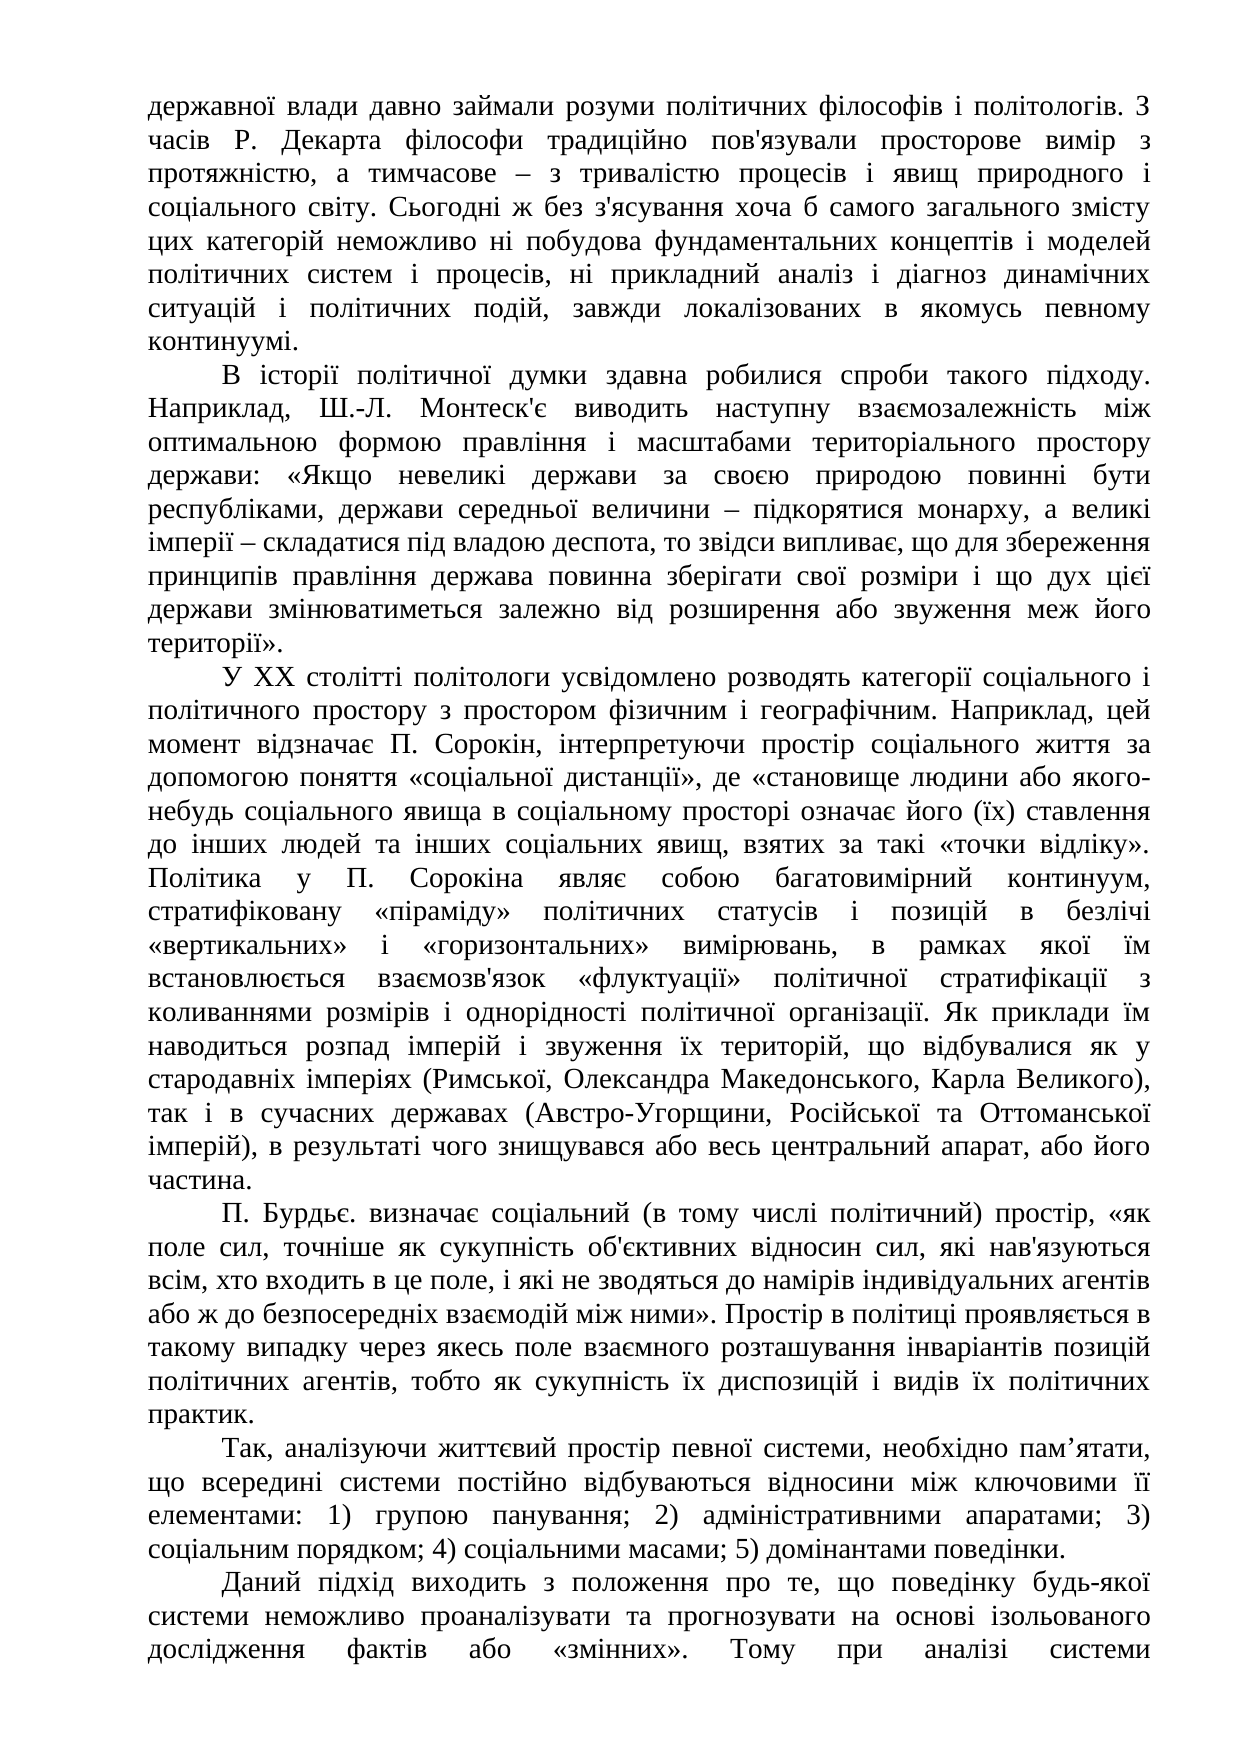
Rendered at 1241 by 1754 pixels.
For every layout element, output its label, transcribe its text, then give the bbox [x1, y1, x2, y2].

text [148, 1564, 1152, 1665]
text П. Бурдьє. визначає соціальний (в тому числі політичний) простір, «як поле сил, точніше як сукупність об'єктивних відносин сил, які нав'язуються всім, хто входить в це поле, і які не зводяться до намірів індивідуальних агентів або ж до безпосередніх взаємодій між ними». Простір в політиці проявляється в такому випадку через якесь поле взаємного розташування інваріантів позицій політичних агентів, тобто як сукупність їх диспозицій і видів їх політичних практик. [148, 1195, 1152, 1430]
text Так, аналізуючи життєвий простір певної системи, необхідно пам’ятати, що всередині системи постійно відбуваються відносини між ключовими її елементами: 1) групою панування; 2) адміністративними апаратами; 3) соціальним порядком; 4) соціальними масами; 5) домінантами поведінки. [148, 1430, 1152, 1564]
text В історії політичної думки здавна робилися спроби такого підходу. Наприклад, Ш.-Л. Монтеск'є виводить наступну взаємозалежність між оптимальною формою правління і масштабами територіального простору держави: «Якщо невеликі держави за своєю природою повинні бути республіками, держави середньої величини – підкорятися монарху, а великі імперії – складатися під владою деспота, то звідси випливає, що для збереження принципів правління держава повинна зберігати свої розміри і що дух цієї держави змінюватиметься залежно від розширення або звуження меж його території». [148, 357, 1152, 659]
text У XX столітті політологи усвідомлено розводять категорії соціального і політичного простору з простором фізичним і географічним. Наприклад, цей момент відзначає П. Сорокін, інтерпретуючи простір соціального життя за допомогою поняття «соціальної дистанції», де «становище людини або якого-небудь соціального явища в соціальному просторі означає його (їх) ставлення до інших людей та інших соціальних явищ, взятих за такі «точки відліку». Політика у П. Сорокіна являє собою багатовимірний континуум, стратифіковану «піраміду» політичних статусів і позицій в безлічі «вертикальних» і «горизонтальних» вимірювань, в рамках якої їм встановлюється взаємозв'язок «флуктуації» політичної стратифікації з коливаннями розмірів і однорідності політичної організації. Як приклади їм наводиться розпад імперій і звуження їх територій, що відбувалися як у стародавніх імперіях (Римської, Олександра Македонського, Карла Великого), так і в сучасних державах (Австро-Угорщини, Російської та Оттоманської імперій), в результаті чого знищувався або весь центральний апарат, або його частина. [148, 659, 1152, 1195]
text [148, 88, 1152, 357]
